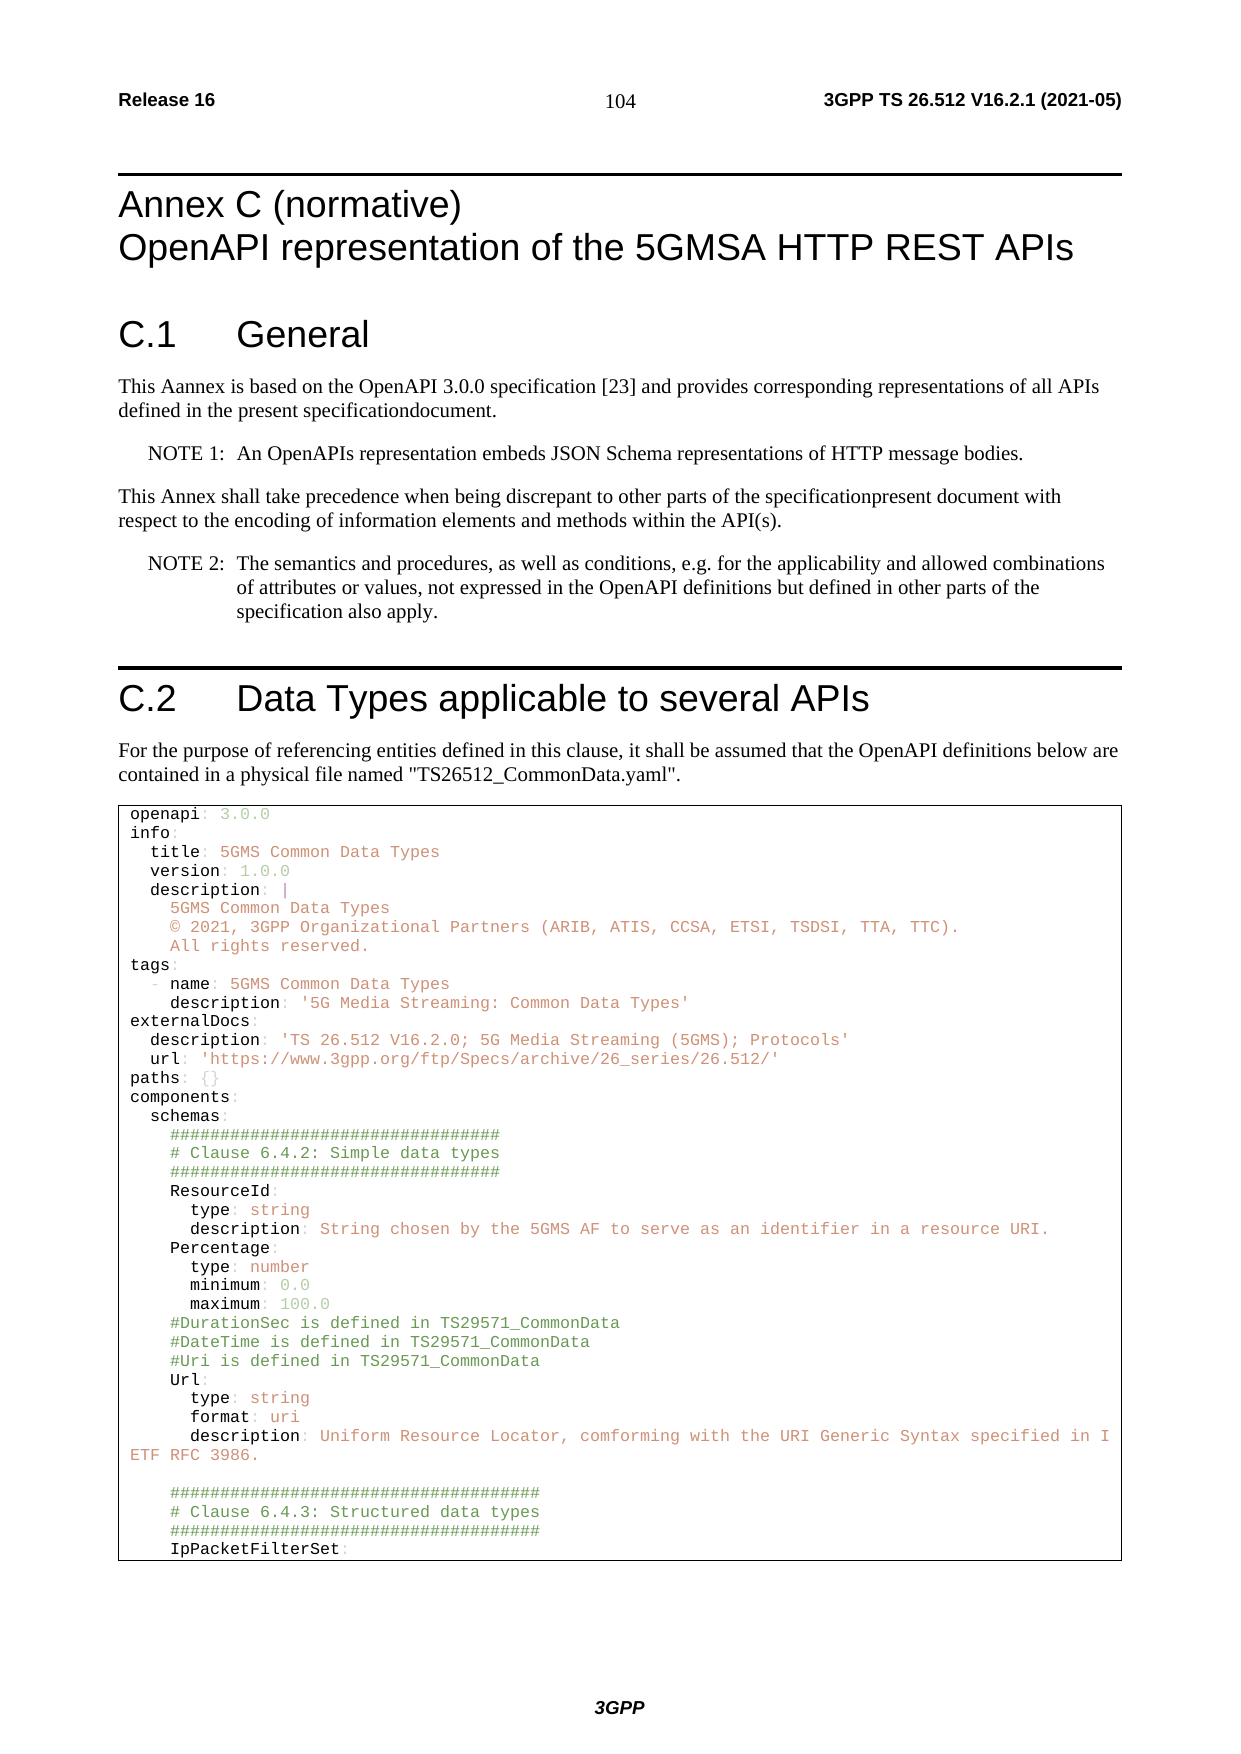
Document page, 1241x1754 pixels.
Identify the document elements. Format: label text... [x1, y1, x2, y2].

text For the purpose of referencing entities defined in this clause, it shall be assumed that the OpenAPI definitions below are contained in a physical file named "TS26512_CommonData.yaml". [118, 738, 1122, 786]
subtitle C.2 Data Types applicable to several APIs [118, 670, 1122, 719]
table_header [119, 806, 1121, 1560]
text This nnex is based on the OpenAPI 3.0.0 specification [23] and provides corresponding representations of all APIs defined in the present . [118, 374, 1122, 422]
text NOTE 2: The semantics and procedures, as well as conditions, e.g. for the applicability and allowed combinations of attributes or values, not expressed in the OpenAPI definitions but defined in other parts of the specification also apply. [148, 551, 1122, 623]
subtitle Annex C (normative) OpenAPI representation of the 5GMS HTTP REST APIs [118, 176, 1122, 268]
subtitle C.1 General [118, 303, 1122, 355]
text This Annex shall take precedence when being discrepant to other parts of the with respect to the encoding of information elements and methods within the API(s). [118, 484, 1122, 532]
text NOTE 1: An OpenAPIs representation embeds JSON Schema representations of HTTP message bodies. [148, 441, 1122, 465]
